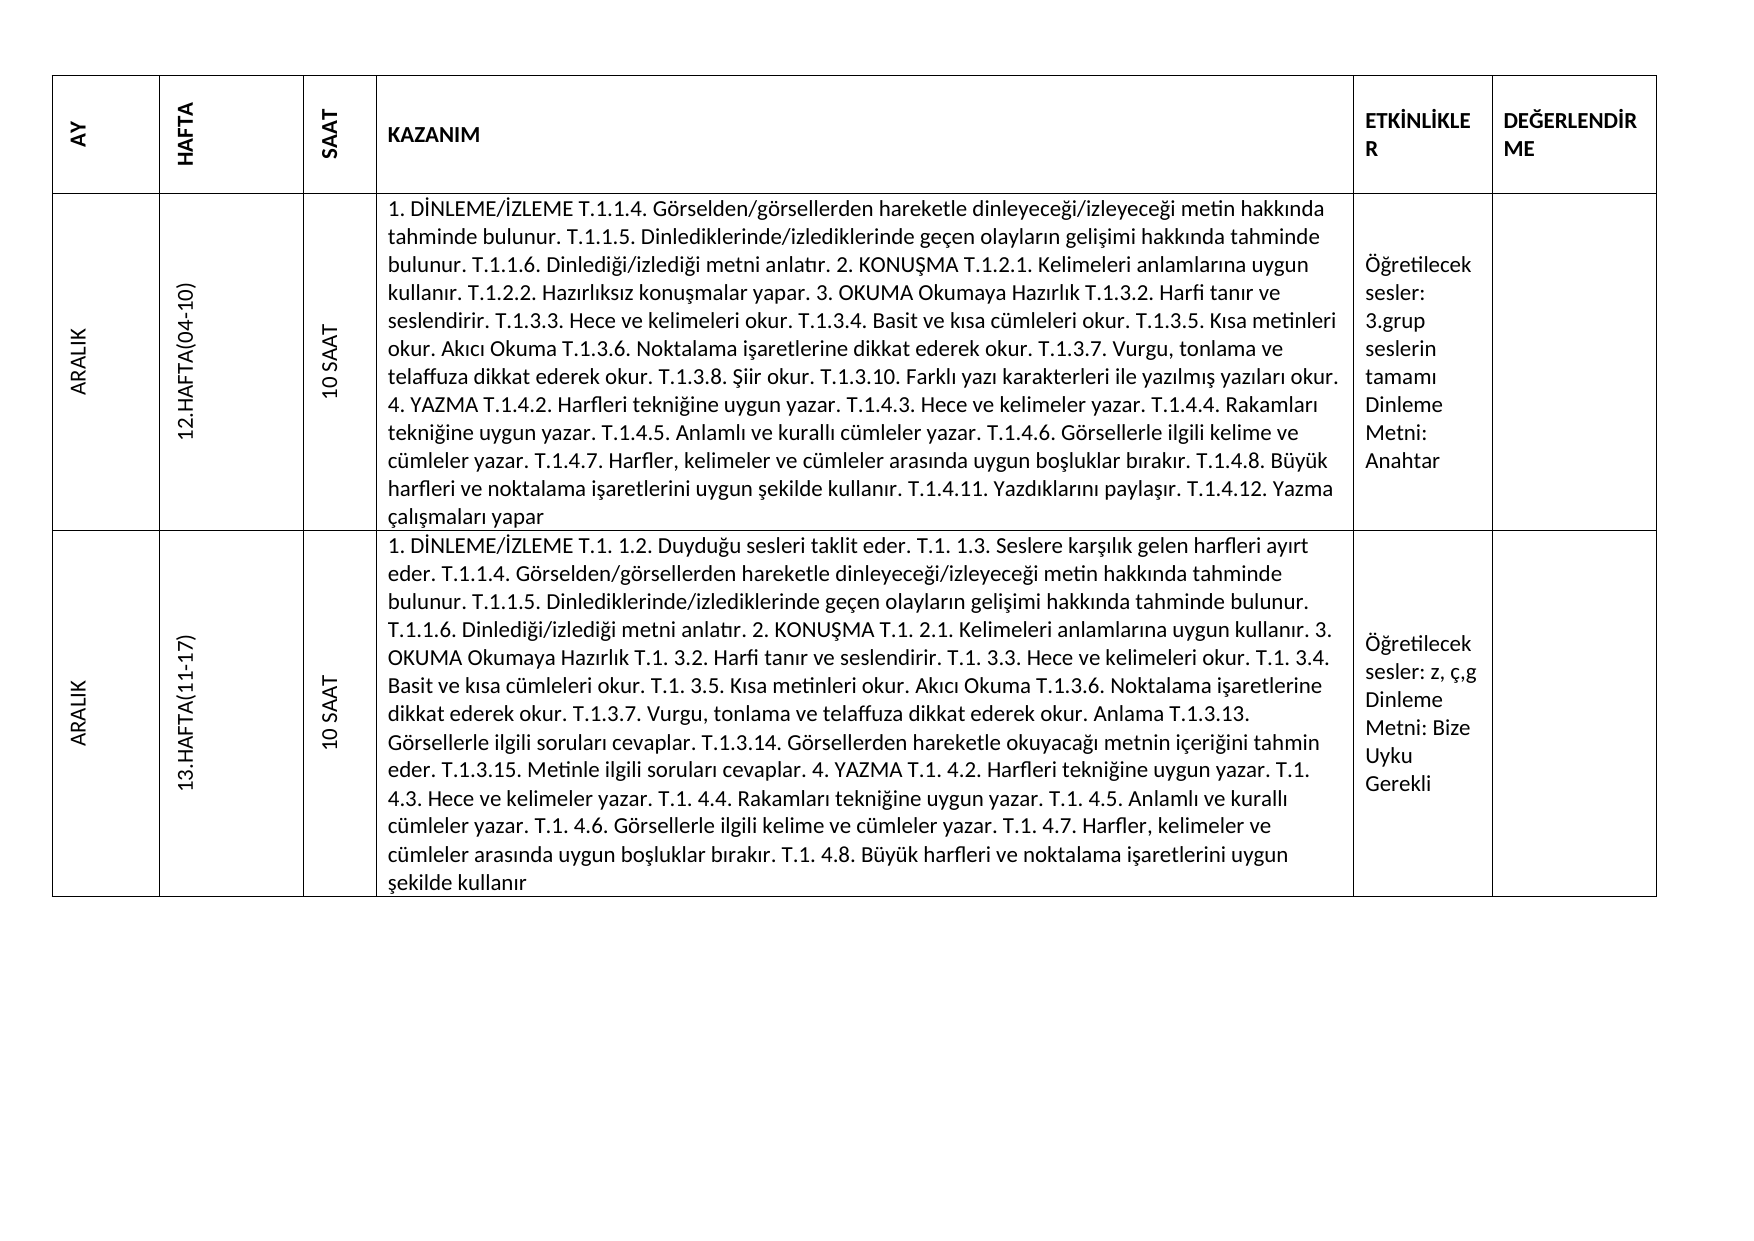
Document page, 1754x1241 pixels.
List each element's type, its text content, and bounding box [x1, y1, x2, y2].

table_cell Öğretilecek sesler: 3.grup seslerin tamamı Dinleme Metni: Anahtar [1354, 194, 1492, 530]
table_header HAFTA [160, 76, 303, 193]
table_header DEĞERLENDİRME [1493, 76, 1656, 193]
table_header SAAT [304, 76, 376, 193]
table_header ETKİNLİKLER [1354, 76, 1492, 193]
table_cell [1493, 194, 1656, 530]
table_cell 10 SAAT [304, 194, 376, 530]
table_cell 13.HAFTA(11-17) [160, 531, 303, 896]
table_cell Öğretilecek sesler: z, ç,g Dinleme Metni: Bize Uyku Gerekli [1354, 531, 1492, 896]
table_cell ARALIK [53, 531, 159, 896]
table_cell 1. DİNLEME/İZLEME T.1.1.4. Görselden/görsellerden hareketle dinleyeceği/izleyeceği metin hakkında tahminde bulunur. T.1.1.5. Dinlediklerinde/izlediklerinde geçen olayların gelişimi hakkında tahminde bulunur. T.1.1.6. Dinlediği/izlediği metni anlatır. 2. KONUŞMA T.1.2.1. Kelimeleri anlamlarına uygun kullanır. T.1.2.2. Hazırlıksız konuşmalar yapar. 3. OKUMA Okumaya Hazırlık T.1.3.2. Harfi tanır ve seslendirir. T.1.3.3. Hece ve kelimeleri okur. T.1.3.4. Basit ve kısa cümleleri okur. T.1.3.5. Kısa metinleri okur. Akıcı Okuma T.1.3.6. Noktalama işaretlerine dikkat ederek okur. T.1.3.7. Vurgu, tonlama ve telaffuza dikkat ederek okur. T.1.3.8. Şiir okur. T.1.3.10. Farklı yazı karakterleri ile yazılmış yazıları okur. 4. YAZMA T.1.4.2. Harfleri tekniğine uygun yazar. T.1.4.3. Hece ve kelimeler yazar. T.1.4.4. Rakamları tekniğine uygun yazar. T.1.4.5. Anlamlı ve kurallı cümleler yazar. T.1.4.6. Görsellerle ilgili kelime ve cümleler yazar. T.1.4.7. Harfler, kelimeler ve cümleler arasında uygun boşluklar bırakır. T.1.4.8. Büyük harfleri ve noktalama işaretlerini uygun şekilde kullanır. T.1.4.11. Yazdıklarını paylaşır. T.1.4.12. Yazma çalışmaları yapar [377, 194, 1353, 530]
table_cell 12.HAFTA(04-10) [160, 194, 303, 530]
table_cell [1493, 531, 1656, 896]
table_header AY [53, 76, 159, 193]
table_cell 10 SAAT [304, 531, 376, 896]
table_cell ARALIK [53, 194, 159, 530]
table_header KAZANIM [377, 76, 1353, 193]
table_cell 1. DİNLEME/İZLEME T.1. 1.2. Duyduğu sesleri taklit eder. T.1. 1.3. Seslere karşılık gelen harfleri ayırt eder. T.1.1.4. Görselden/görsellerden hareketle dinleyeceği/izleyeceği metin hakkında tahminde bulunur. T.1.1.5. Dinlediklerinde/izlediklerinde geçen olayların gelişimi hakkında tahminde bulunur. T.1.1.6. Dinlediği/izlediği metni anlatır. 2. KONUŞMA T.1. 2.1. Kelimeleri anlamlarına uygun kullanır. 3. OKUMA Okumaya Hazırlık T.1. 3.2. Harfi tanır ve seslendirir. T.1. 3.3. Hece ve kelimeleri okur. T.1. 3.4. Basit ve kısa cümleleri okur. T.1. 3.5. Kısa metinleri okur. Akıcı Okuma T.1.3.6. Noktalama işaretlerine dikkat ederek okur. T.1.3.7. Vurgu, tonlama ve telaffuza dikkat ederek okur. Anlama T.1.3.13. Görsellerle ilgili soruları cevaplar. T.1.3.14. Görsellerden hareketle okuyacağı metnin içeriğini tahmin eder. T.1.3.15. Metinle ilgili soruları cevaplar. 4. YAZMA T.1. 4.2. Harfleri tekniğine uygun yazar. T.1. 4.3. Hece ve kelimeler yazar. T.1. 4.4. Rakamları tekniğine uygun yazar. T.1. 4.5. Anlamlı ve kurallı cümleler yazar. T.1. 4.6. Görsellerle ilgili kelime ve cümleler yazar. T.1. 4.7. Harfler, kelimeler ve cümleler arasında uygun boşluklar bırakır. T.1. 4.8. Büyük harfleri ve noktalama işaretlerini uygun şekilde kullanır [377, 531, 1353, 896]
